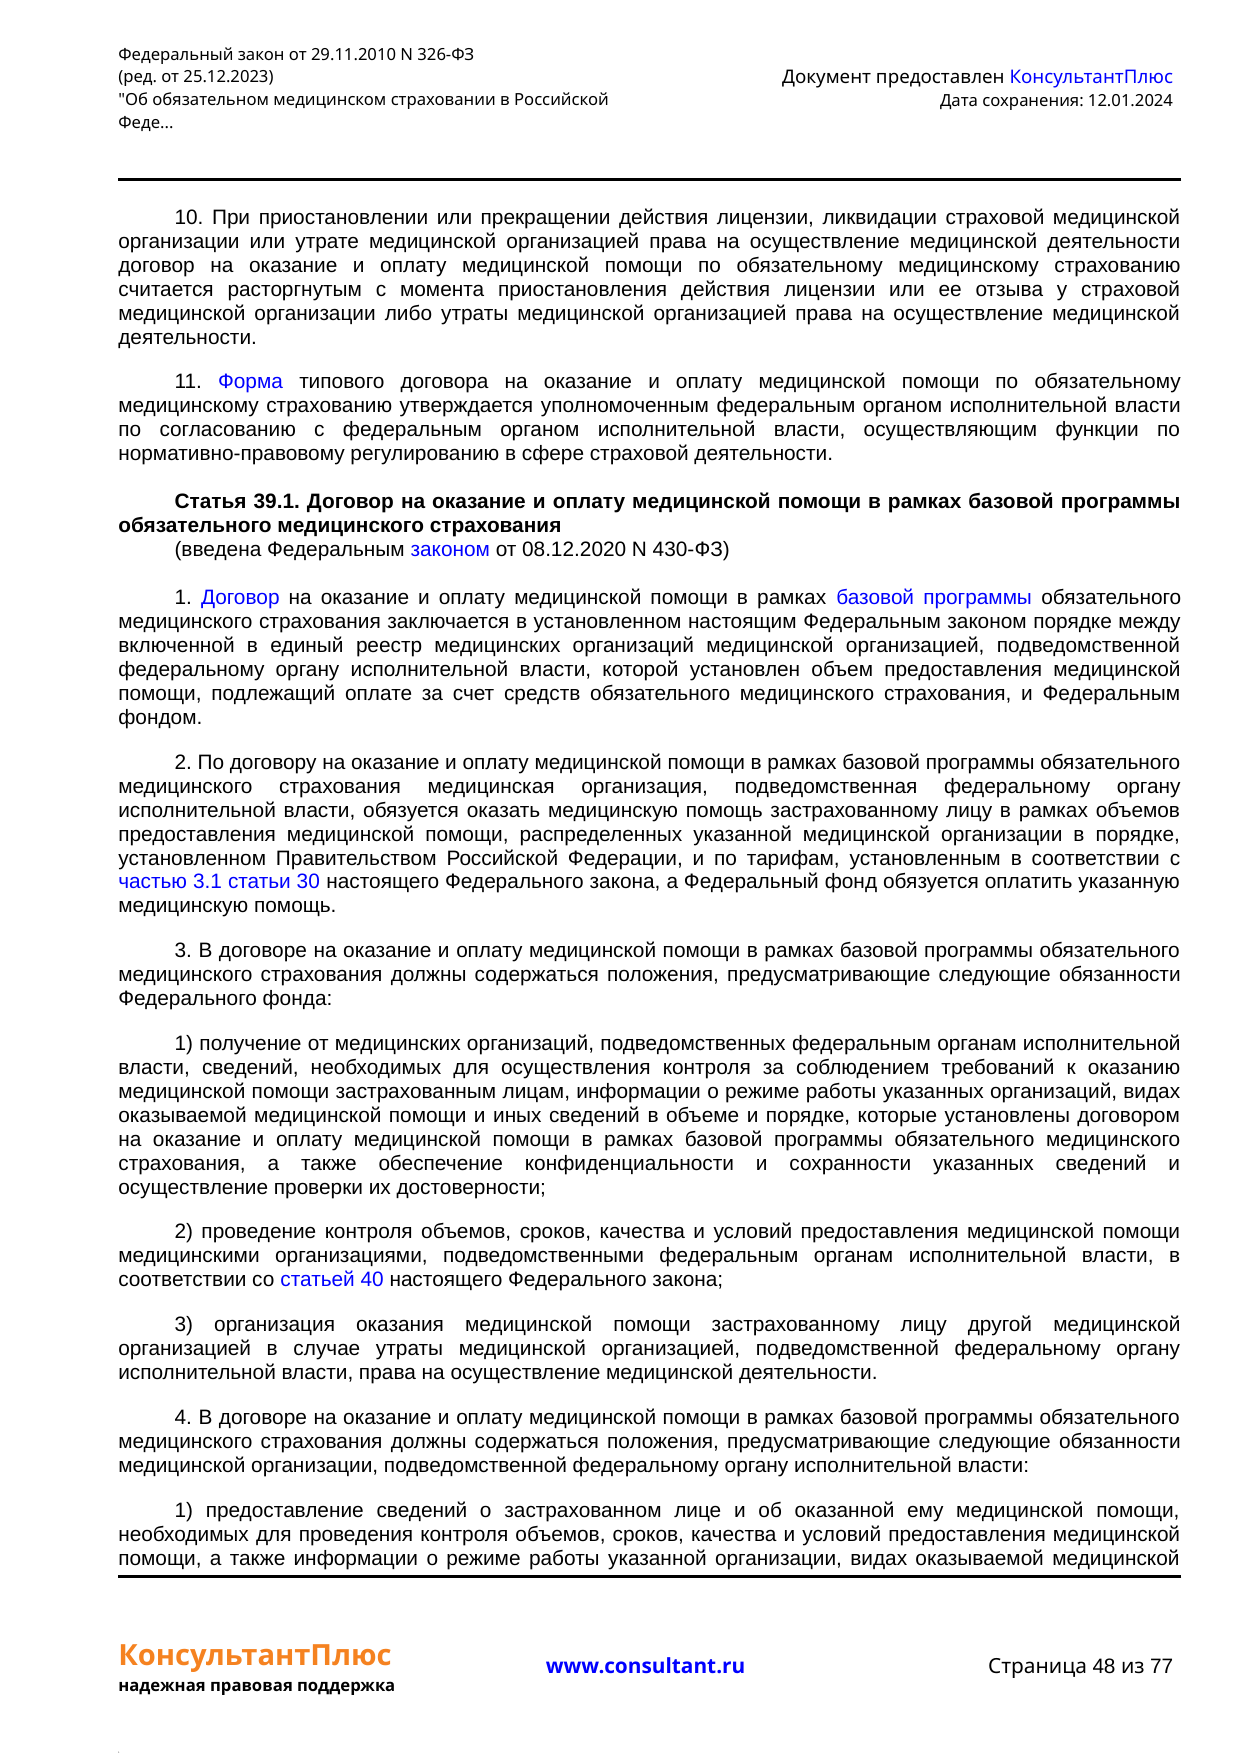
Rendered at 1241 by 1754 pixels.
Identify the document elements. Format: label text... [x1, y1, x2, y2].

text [118, 1497, 1181, 1569]
text 1. Договор на оказание и оплату медицинской помощи в рамках базовой программы обязательного медицинского страхования заключается в установленном настоящим Федеральным законом порядке между включенной в единый реестр медицинских организаций медицинской организацией, подведомственной федеральному органу исполнительной власти, которой установлен объем предоставления медицинской помощи, подлежащий оплате за счет средств обязательного медицинского страхования, и Федеральным фондом. [118, 585, 1181, 729]
text 2. По договору на оказание и оплату медицинской помощи в рамках базовой программы обязательного медицинского страхования медицинская организация, подведомственная федеральному органу исполнительной власти, обязуется оказать медицинскую помощь застрахованному лицу в рамках объемов предоставления медицинской помощи, распределенных указанной медицинской организации в порядке, установленном Правительством Российской Федерации, и по тарифам, установленным в соответствии с частью 3.1 статьи 30 настоящего Федерального закона, а Федеральный фонд обязуется оплатить указанную медицинскую помощь. [118, 749, 1181, 917]
text 3) организация оказания медицинской помощи застрахованному лицу другой медицинской организацией в случае утраты медицинской организацией, подведомственной федеральному органу исполнительной власти, права на осуществление медицинской деятельности. [118, 1312, 1181, 1384]
text 1) получение от медицинских организаций, подведомственных федеральным органам исполнительной власти, сведений, необходимых для осуществления контроля за соблюдением требований к оказанию медицинской помощи застрахованным лицам, информации о режиме работы указанных организаций, видах оказываемой медицинской помощи и иных сведений в объеме и порядке, которые установлены договором на оказание и оплату медицинской помощи в рамках базовой программы обязательного медицинского страхования, а также обеспечение конфиденциальности и сохранности указанных сведений и осуществление проверки их достоверности; [118, 1031, 1181, 1198]
text 10. При приостановлении или прекращении действия лицензии, ликвидации страховой медицинской организации или утрате медицинской организацией права на осуществление медицинской деятельности договор на оказание и оплату медицинской помощи по обязательному медицинскому страхованию считается расторгнутым с момента приостановления действия лицензии или ее отзыва у страховой медицинской организации либо утраты медицинской организацией права на осуществление медицинской деятельности. [118, 205, 1181, 348]
text (введена Федеральным законом от 08.12.2020 N 430-ФЗ) [118, 537, 1181, 561]
text 3. В договоре на оказание и оплату медицинской помощи в рамках базовой программы обязательного медицинского страхования должны содержаться положения, предусматривающие следующие обязанности Федерального фонда: [118, 938, 1181, 1010]
title Статья 39.1. Договор на оказание и оплату медицинской помощи в рамках базовой программы обязательного медицинского страхования [118, 489, 1181, 537]
text 11. Форма типового договора на оказание и оплату медицинской помощи по обязательному медицинскому страхованию утверждается уполномоченным федеральным органом исполнительной власти по согласованию с федеральным органом исполнительной власти, осуществляющим функции по нормативно-правовому регулированию в сфере страховой деятельности. [118, 369, 1181, 465]
text 2) проведение контроля объемов, сроков, качества и условий предоставления медицинской помощи медицинскими организациями, подведомственными федеральным органам исполнительной власти, в соответствии со статьей 40 настоящего Федерального закона; [118, 1219, 1181, 1291]
text 4. В договоре на оказание и оплату медицинской помощи в рамках базовой программы обязательного медицинского страхования должны содержаться положения, предусматривающие следующие обязанности медицинской организации, подведомственной федеральному органу исполнительной власти: [118, 1405, 1181, 1477]
